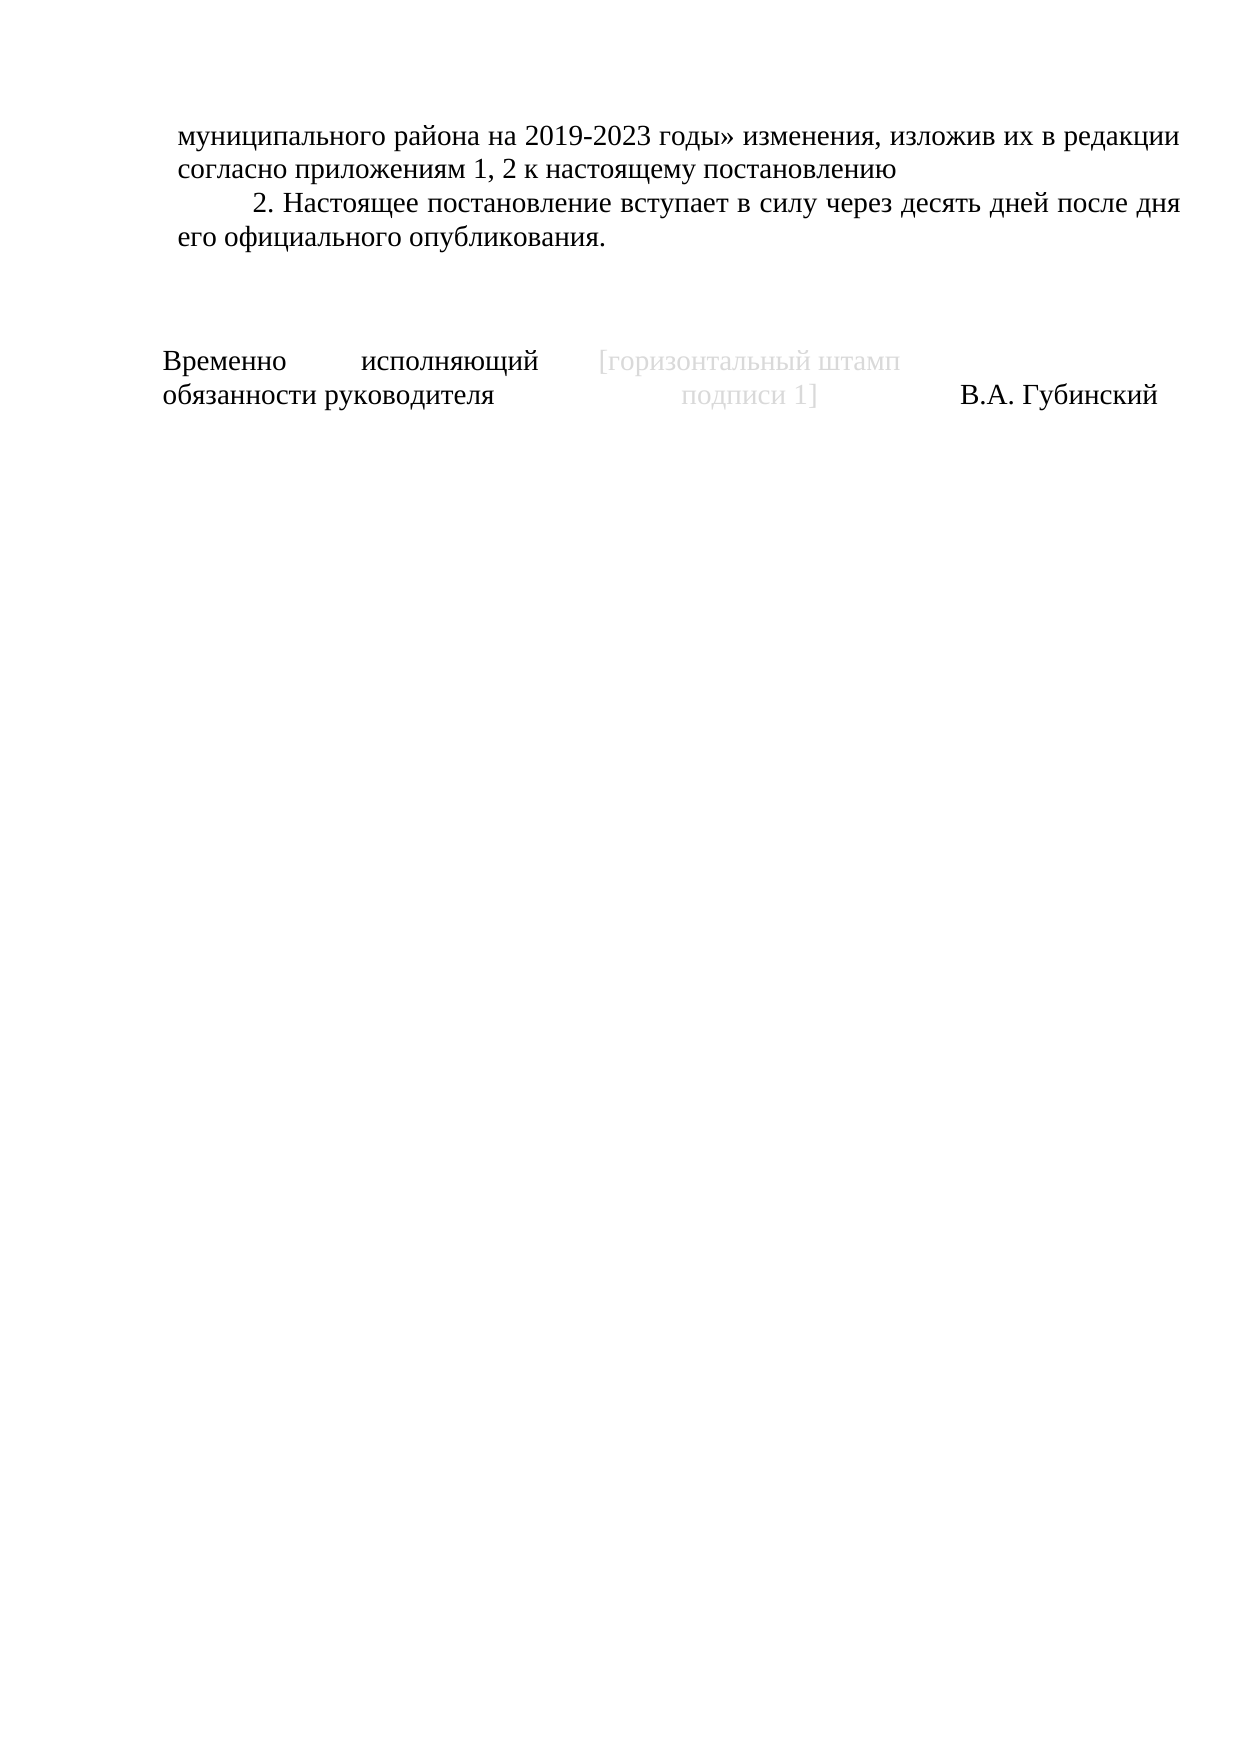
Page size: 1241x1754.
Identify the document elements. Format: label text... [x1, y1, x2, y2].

text 2. Настоящее постановление вступает в силу через десять дней после дня его официального опубликования. [177, 185, 1181, 252]
table_header [горизонтальный штамп подписи 1] [550, 343, 948, 477]
table_header В.А. Губинский [949, 343, 1185, 477]
table_header Временно исполняющий обязанности руководителя [151, 343, 550, 477]
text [177, 118, 1181, 185]
